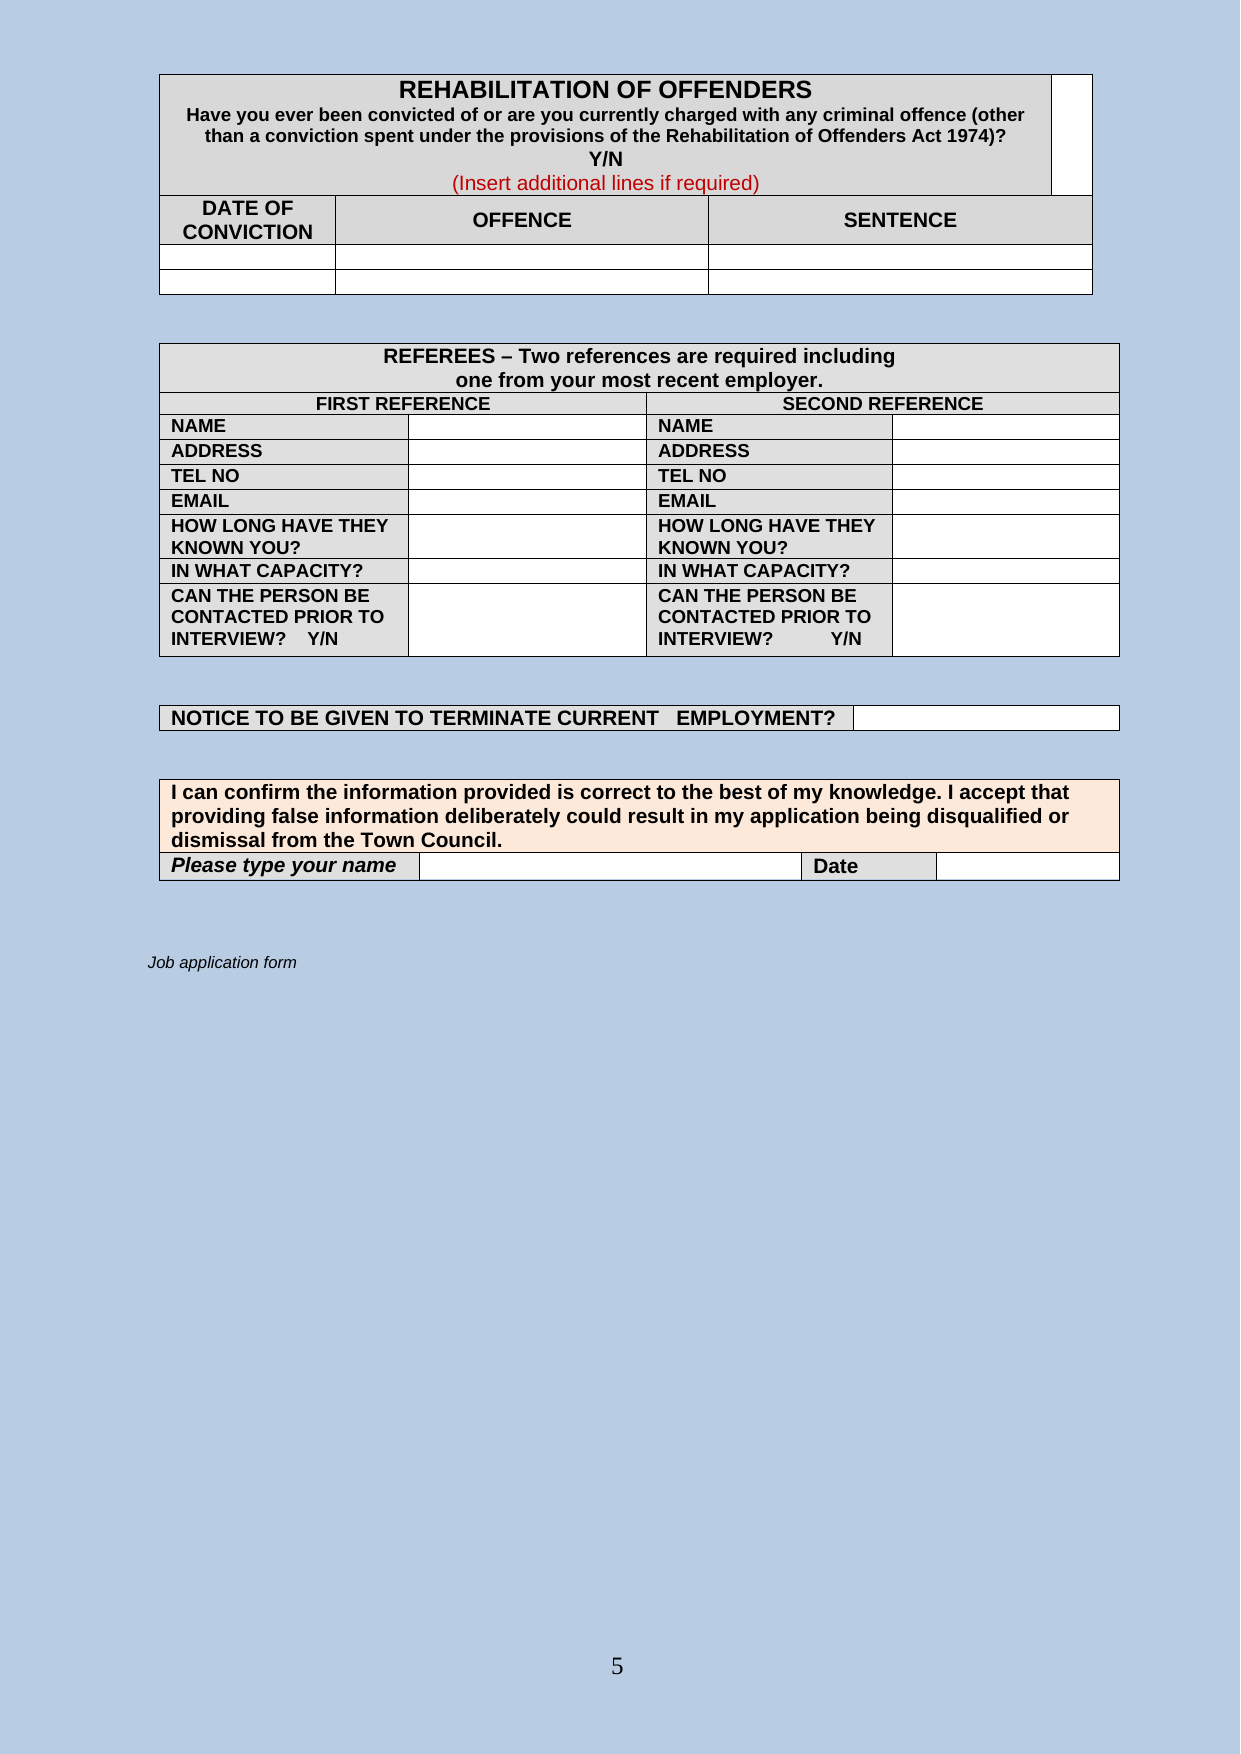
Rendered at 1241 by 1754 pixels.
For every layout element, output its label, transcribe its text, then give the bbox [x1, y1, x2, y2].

table_cell EMAIL [160, 490, 408, 514]
table_cell [937, 853, 1119, 879]
table_cell ADDRESS [160, 440, 408, 464]
table_cell ADDRESS [647, 440, 892, 464]
table_header REFEREES – Two references are required including one from your most recent employer. [160, 344, 1119, 392]
table_cell EMAIL [647, 490, 892, 514]
table_cell [893, 465, 1119, 489]
table_cell IN WHAT CAPACITY? [160, 559, 408, 583]
table_header I can confirm the information provided is correct to the best of my knowledge. I accept that providing false information deliberately could result in my application being disqualified or dismissal from the Town Council. [160, 780, 1119, 852]
table_cell TEL NO [647, 465, 892, 489]
table_cell TEL NO [160, 465, 408, 489]
table_cell [409, 515, 646, 558]
table_cell [893, 584, 1119, 656]
text Job application form [148, 952, 1092, 972]
table_cell IN WHAT CAPACITY? [647, 559, 892, 583]
table_header [854, 706, 1119, 730]
table_cell [893, 440, 1119, 464]
table_cell [409, 440, 646, 464]
table_header [1052, 75, 1092, 195]
table_cell [336, 270, 708, 294]
table_cell Please type your name [160, 853, 419, 879]
table_cell [893, 415, 1119, 439]
table_cell [893, 559, 1119, 583]
table_cell DATE OF CONVICTION [160, 196, 335, 244]
table_cell NAME [160, 415, 408, 439]
table_cell OFFENCE [336, 196, 708, 244]
table_cell [893, 515, 1119, 558]
table_cell [160, 245, 335, 269]
table_cell [409, 490, 646, 514]
table_cell [893, 490, 1119, 514]
table_header REHABILITATION OF OFFENDERS Have you ever been convicted of or are you currently charged with any criminal offence (other than a conviction spent under the provisions of the Rehabilitation of Offenders Act 1974)? Y/N (Insert additional lines if required) [160, 75, 1051, 195]
table_cell [336, 245, 708, 269]
table_cell [709, 245, 1092, 269]
table_cell NAME [647, 415, 892, 439]
table_cell [409, 415, 646, 439]
table_cell [409, 465, 646, 489]
table_cell SENTENCE [709, 196, 1092, 244]
table_cell CAN THE PERSON BE CONTACTED PRIOR TO INTERVIEW? Y/N [160, 584, 408, 656]
table_cell CAN THE PERSON BE CONTACTED PRIOR TO INTERVIEW? Y/N [647, 584, 892, 656]
table_cell [409, 584, 646, 656]
table_cell [160, 270, 335, 294]
table_cell [409, 559, 646, 583]
table_cell FIRST REFERENCE [160, 393, 646, 414]
table_cell HOW LONG HAVE THEY KNOWN YOU? [647, 515, 892, 558]
table_cell SECOND REFERENCE [647, 393, 1119, 414]
table_cell Date [802, 853, 936, 879]
table_header NOTICE TO BE GIVEN TO TERMINATE CURRENT EMPLOYMENT? [160, 706, 853, 730]
table_cell [420, 853, 801, 879]
table_cell HOW LONG HAVE THEY KNOWN YOU? [160, 515, 408, 558]
table_cell [709, 270, 1092, 294]
